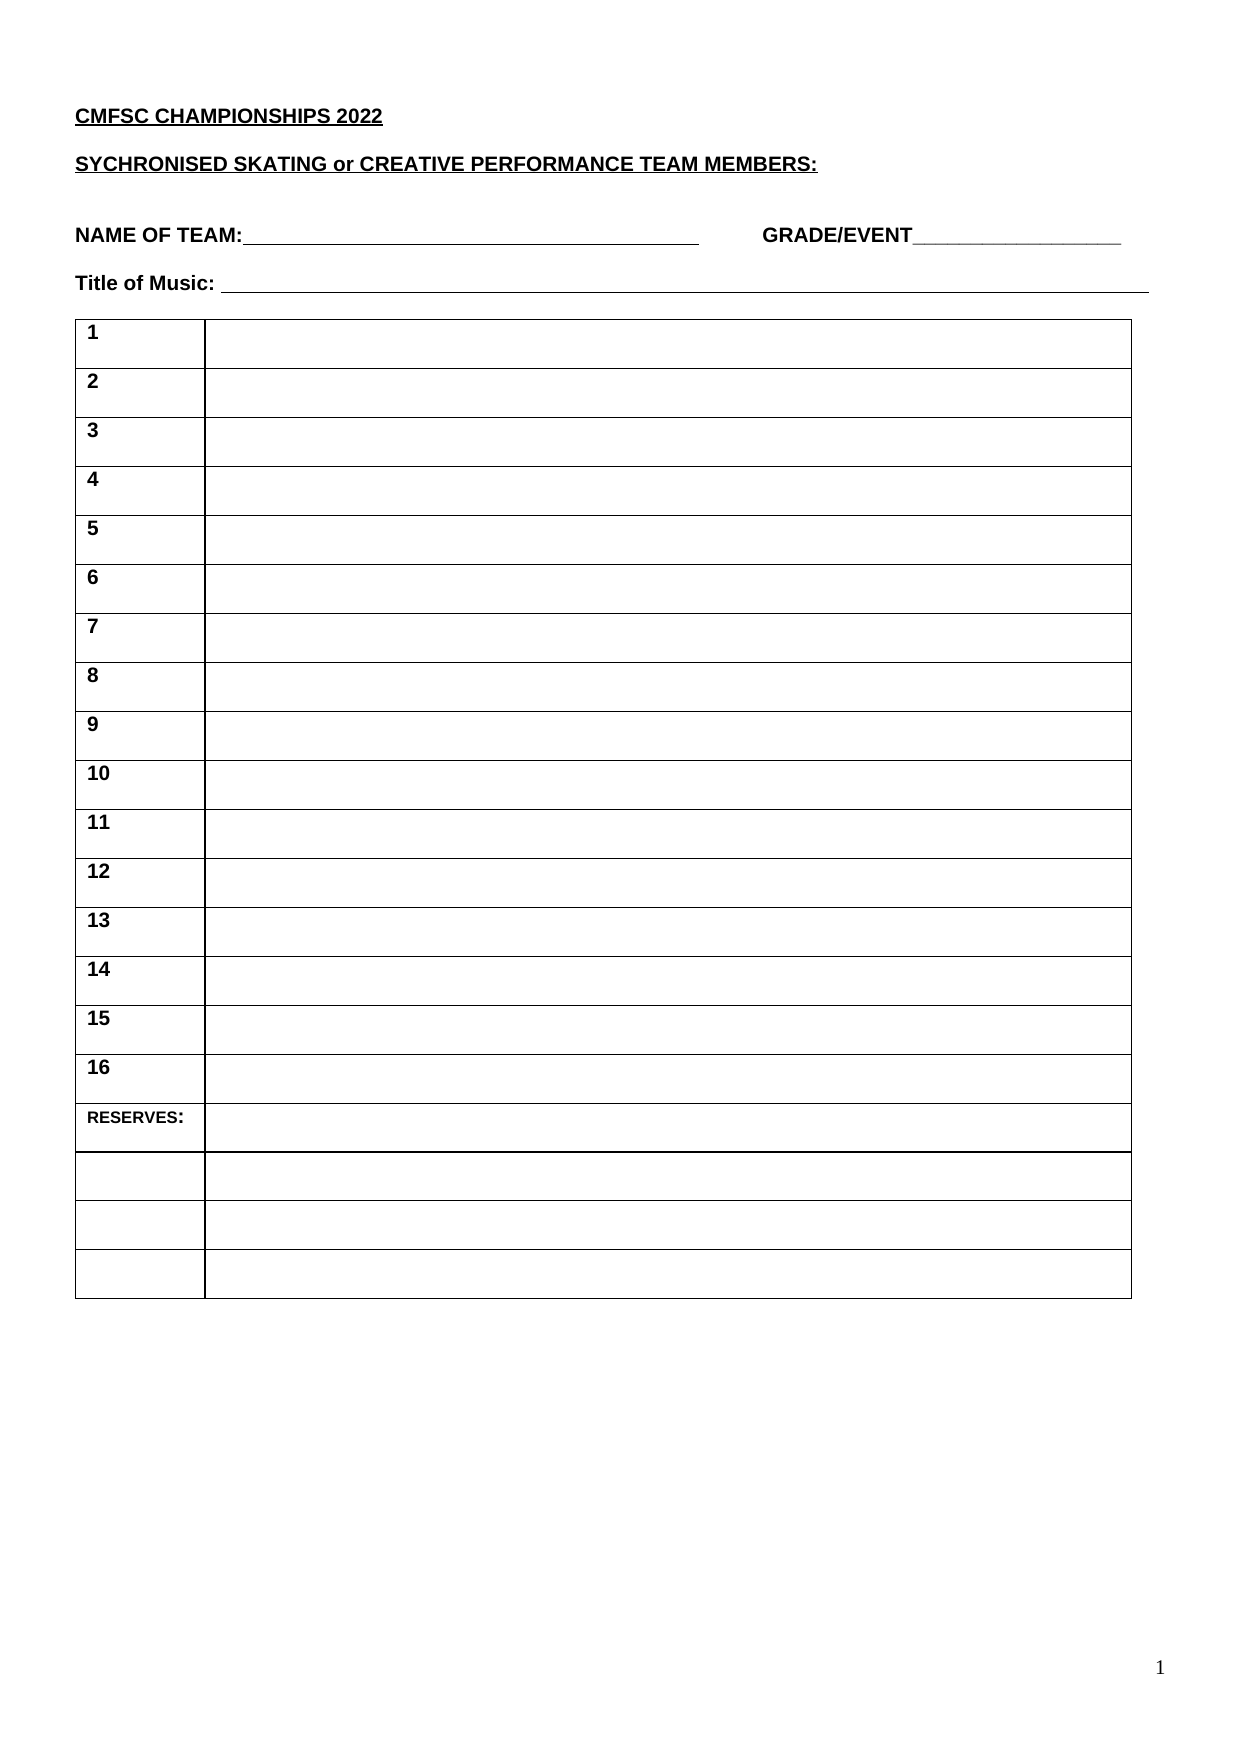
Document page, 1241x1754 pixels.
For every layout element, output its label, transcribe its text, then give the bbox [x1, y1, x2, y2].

table_cell [206, 565, 1131, 613]
table_cell 14 [76, 957, 204, 1004]
table_cell 6 [76, 565, 204, 613]
table_cell 9 [76, 712, 204, 760]
table_cell [206, 467, 1131, 515]
table_cell 4 [76, 467, 204, 515]
table_cell [206, 712, 1131, 760]
table_header 1 [76, 320, 204, 368]
table_header [206, 320, 1131, 368]
table_cell 13 [76, 908, 204, 956]
table_cell [76, 1153, 204, 1200]
table_cell [206, 614, 1131, 662]
table_cell [206, 1201, 1131, 1249]
table_cell 3 [76, 418, 204, 466]
table_cell [206, 957, 1131, 1004]
table_cell [206, 908, 1131, 956]
table_cell 16 [76, 1055, 204, 1102]
table_cell RESERVES: [76, 1104, 204, 1151]
text SYCHRONISED SKATING or CREATIVE PERFORMANCE TEAM MEMBERS: [75, 151, 1165, 175]
table_cell [206, 1153, 1131, 1200]
table_cell 7 [76, 614, 204, 662]
text Title of Music: [75, 271, 1165, 295]
table_cell [206, 1055, 1131, 1102]
text CMFSC CHAMPIONSHIPS 2022 [75, 103, 1165, 127]
table_cell [206, 761, 1131, 809]
text NAME OF TEAM: GRADE/EVENT__________________ [75, 223, 1165, 247]
table_cell [76, 1250, 204, 1298]
table_cell 8 [76, 663, 204, 711]
table_cell [206, 810, 1131, 858]
table_cell [206, 369, 1131, 417]
table_cell 10 [76, 761, 204, 809]
table_cell [206, 663, 1131, 711]
table_cell 11 [76, 810, 204, 858]
table_cell [206, 1104, 1131, 1151]
table_cell 5 [76, 516, 204, 564]
table_cell [76, 1201, 204, 1249]
table_cell 12 [76, 859, 204, 907]
table_cell [206, 1006, 1131, 1053]
table_cell [206, 516, 1131, 564]
table_cell [206, 1250, 1131, 1298]
table_cell [206, 859, 1131, 907]
table_cell 2 [76, 369, 204, 417]
table_cell [206, 418, 1131, 466]
table_cell 15 [76, 1006, 204, 1053]
